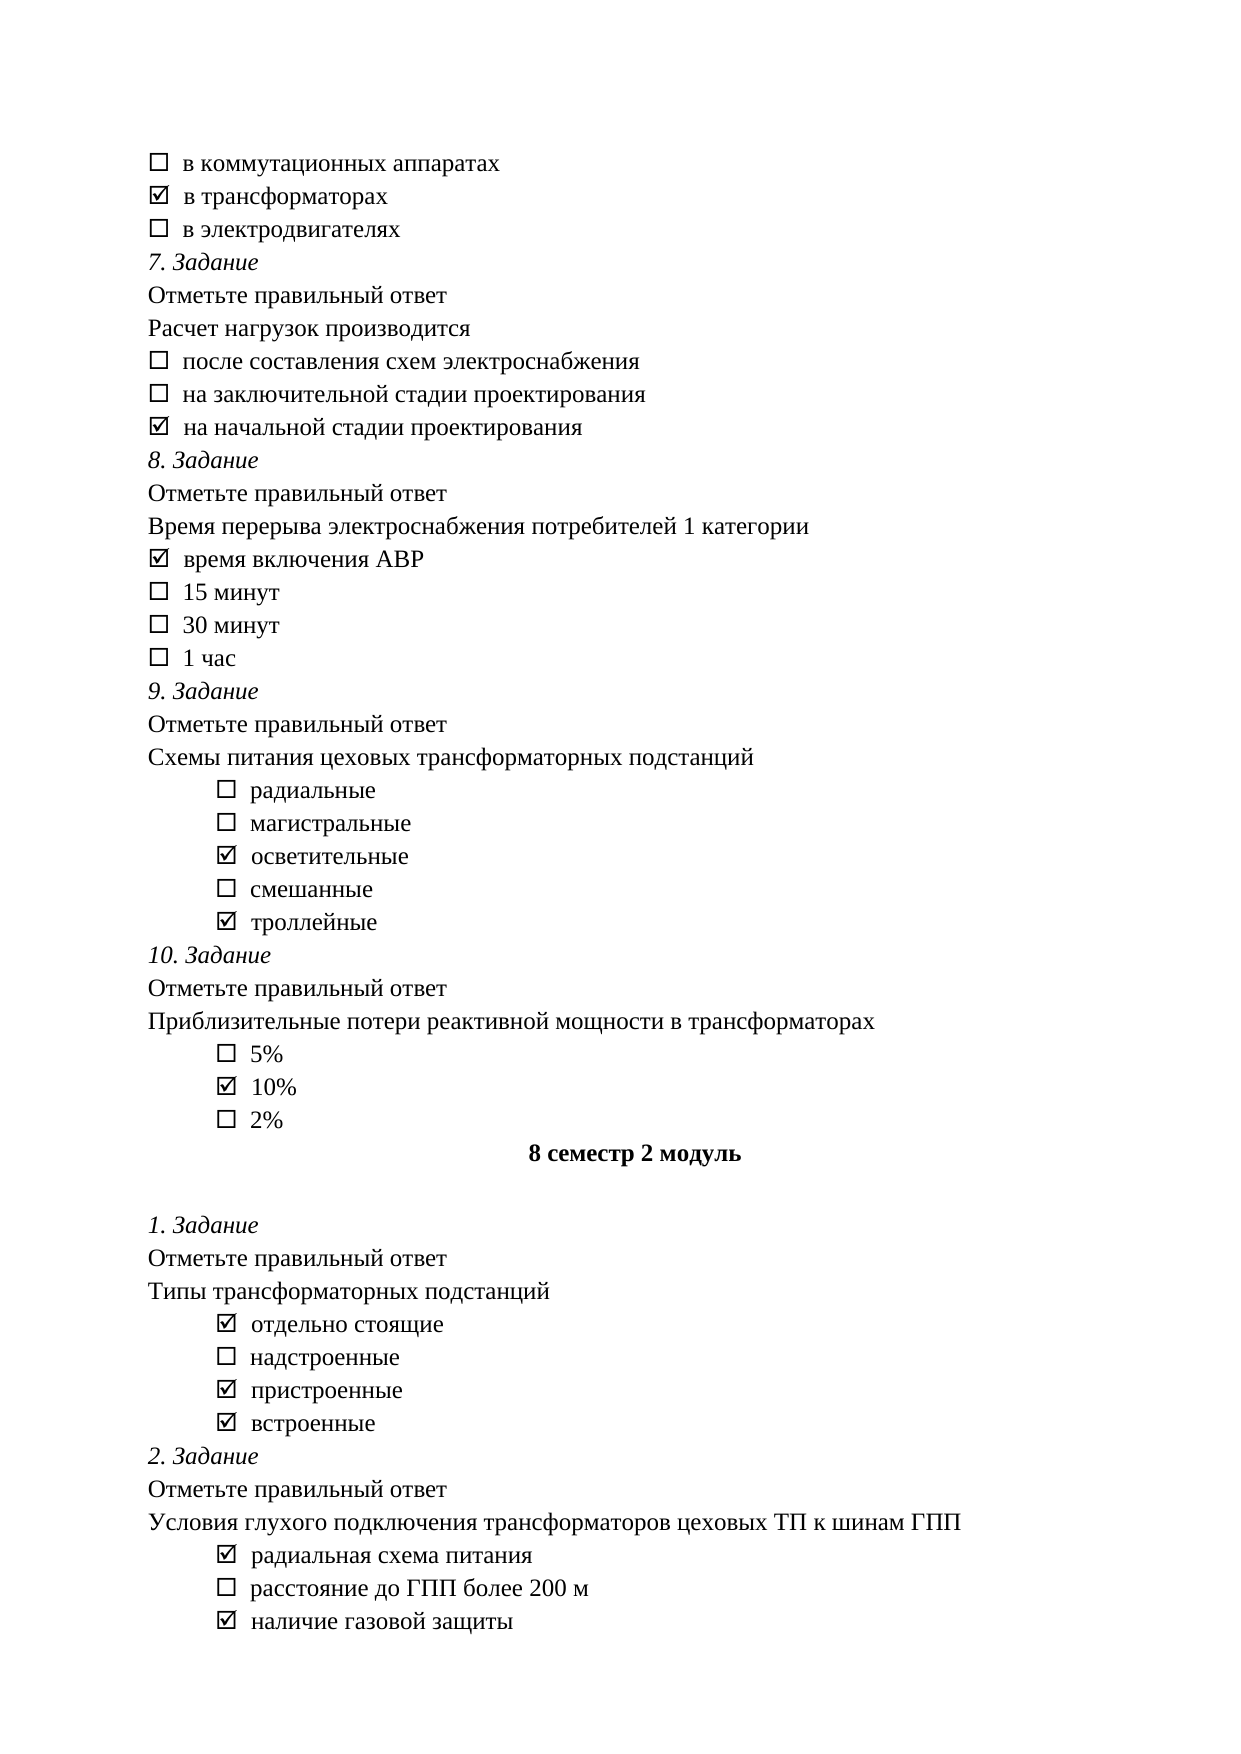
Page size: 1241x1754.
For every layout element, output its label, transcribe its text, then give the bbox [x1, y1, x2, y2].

text 10% [215, 1072, 1122, 1101]
text надстроенные [215, 1342, 1122, 1371]
text в электродвигателях [148, 214, 1122, 242]
text 8 семестр 2 модуль [148, 1138, 1122, 1167]
text Отметьте правильный ответ [148, 709, 1122, 738]
text пристроенные [215, 1375, 1122, 1404]
text Отметьте правильный ответ [148, 1243, 1122, 1272]
text расстояние до ГПП более [215, 1573, 1122, 1602]
text Отметьте правильный ответ [148, 280, 1122, 308]
text Отметьте правильный ответ [148, 1474, 1122, 1503]
text 2% [215, 1105, 1122, 1134]
text после составления схем электроснабжения [148, 346, 1122, 374]
text Время перерыва электроснабжения потребителей 1 категории [148, 511, 1122, 540]
text троллейные [215, 907, 1122, 936]
text радиальная схема питания [215, 1540, 1122, 1569]
text 9. Задание [148, 676, 1122, 705]
text на начальной стадии проектирования [148, 412, 1122, 441]
text Типы трансформаторных подстанций [148, 1276, 1122, 1305]
text на заключительной стадии проектирования [148, 379, 1122, 408]
text Расчет нагрузок производится [148, 313, 1122, 342]
text Отметьте правильный ответ [148, 973, 1122, 1002]
text 7. Задание [148, 247, 1122, 276]
text Отметьте правильный ответ [148, 478, 1122, 507]
text радиальные [215, 775, 1122, 804]
text 30 минут [148, 610, 1122, 639]
text 5% [215, 1039, 1122, 1068]
text 2. Задание [148, 1441, 1122, 1470]
text Приблизительные потери реактивной мощности в трансформаторах [148, 1006, 1122, 1035]
text 15 минут [148, 577, 1122, 606]
text наличие газовой защиты [215, 1606, 1122, 1635]
text 1 час [148, 643, 1122, 672]
text смешанные [215, 874, 1122, 903]
text отдельно стоящие [215, 1309, 1122, 1338]
text встроенные [215, 1408, 1122, 1437]
text Условия глухого подключения трансформаторов цеховых ТП к шинам ГПП [148, 1507, 1122, 1536]
text осветительные [215, 841, 1122, 870]
text магистральные [215, 808, 1122, 837]
text 8. Задание [148, 445, 1122, 474]
text время включения АВР [148, 544, 1122, 573]
text 1. Задание [148, 1210, 1122, 1239]
text 10. Задание [148, 940, 1122, 969]
text Схемы питания цеховых трансформаторных подстанций [148, 742, 1122, 771]
text в коммутационных аппаратах [148, 148, 1122, 176]
text в трансформаторах [148, 181, 1122, 209]
